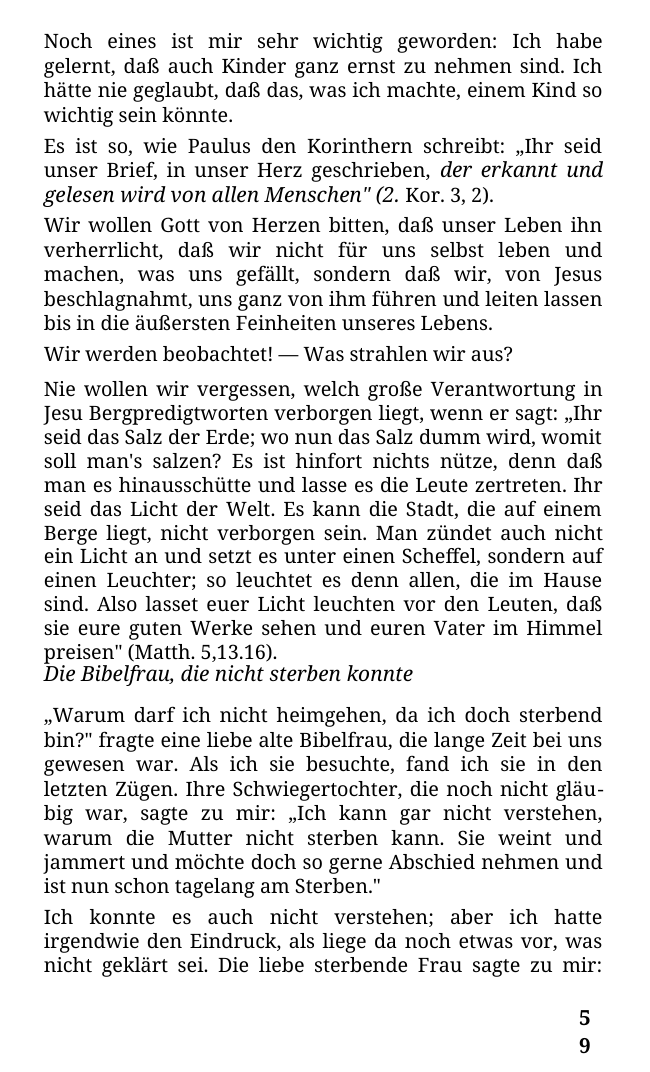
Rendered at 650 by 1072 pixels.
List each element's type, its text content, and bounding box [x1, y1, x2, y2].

text Nie wollen wir vergessen, welch große Verantwortung in Jesu Bergpredigtworten verborgen liegt, wenn er sagt: „Ihr seid das Salz der Erde; wo nun das Salz dumm wird, womit soll man's salzen? Es ist hinfort nichts nütze, denn daß man es hinausschütte und lasse es die Leute zertreten. Ihr seid das Licht der Welt. Es kann die Stadt, die auf einem Berge liegt, nicht verborgen sein. Man zündet auch nicht ein Licht an und setzt es unter einen Scheffel, sondern auf einen Leuchter; so leuchtet es denn allen, die im Hause sind. Also lasset euer Licht leuchten vor den Leuten, daß sie eure guten Werke sehen und euren Vater im Himmel preisen" (Matth. 5,13.16). [44, 377, 603, 664]
text Wir werden beobachtet! — Was strahlen wir aus? [44, 346, 634, 365]
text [44, 906, 603, 977]
text Es ist so, wie Paulus den Korinthern schreibt: „Ihr seid unser Brief, in unser Herz geschrieben, der erkannt und gelesen wird von allen Menschen" (2. Kor. 3, 2). [44, 133, 603, 207]
text Die Bibelfrau, die nicht sterben konnte [44, 664, 634, 685]
text Noch eines ist mir sehr wichtig geworden: Ich habe gelernt, daß auch Kinder ganz ernst zu nehmen sind. Ich hätte nie geglaubt, daß das, was ich machte, einem Kind so wichtig sein könnte. [44, 29, 603, 127]
text „Warum darf ich nicht heimgehen, da ich doch sterbend bin?" fragte eine liebe alte Bibelfrau, die lange Zeit bei uns gewesen war. Als ich sie besuchte, fand ich sie in den letzten Zügen. Ihre Schwiegertochter, die noch nicht gläubig war, sagte zu mir: „Ich kann gar nicht verstehen, warum die Mutter nicht sterben kann. Sie weint und jammert und möchte doch so gerne Abschied nehmen und ist nun schon tagelang am Sterben." [44, 703, 603, 899]
text Wir wollen Gott von Herzen bitten, daß unser Leben ihn verherrlicht, daß wir nicht für uns selbst leben und machen, was uns gefällt, sondern daß wir, von Jesus beschlagnahmt, uns ganz von ihm führen und leiten lassen bis in die äußersten Feinheiten unseres Lebens. [44, 213, 603, 336]
